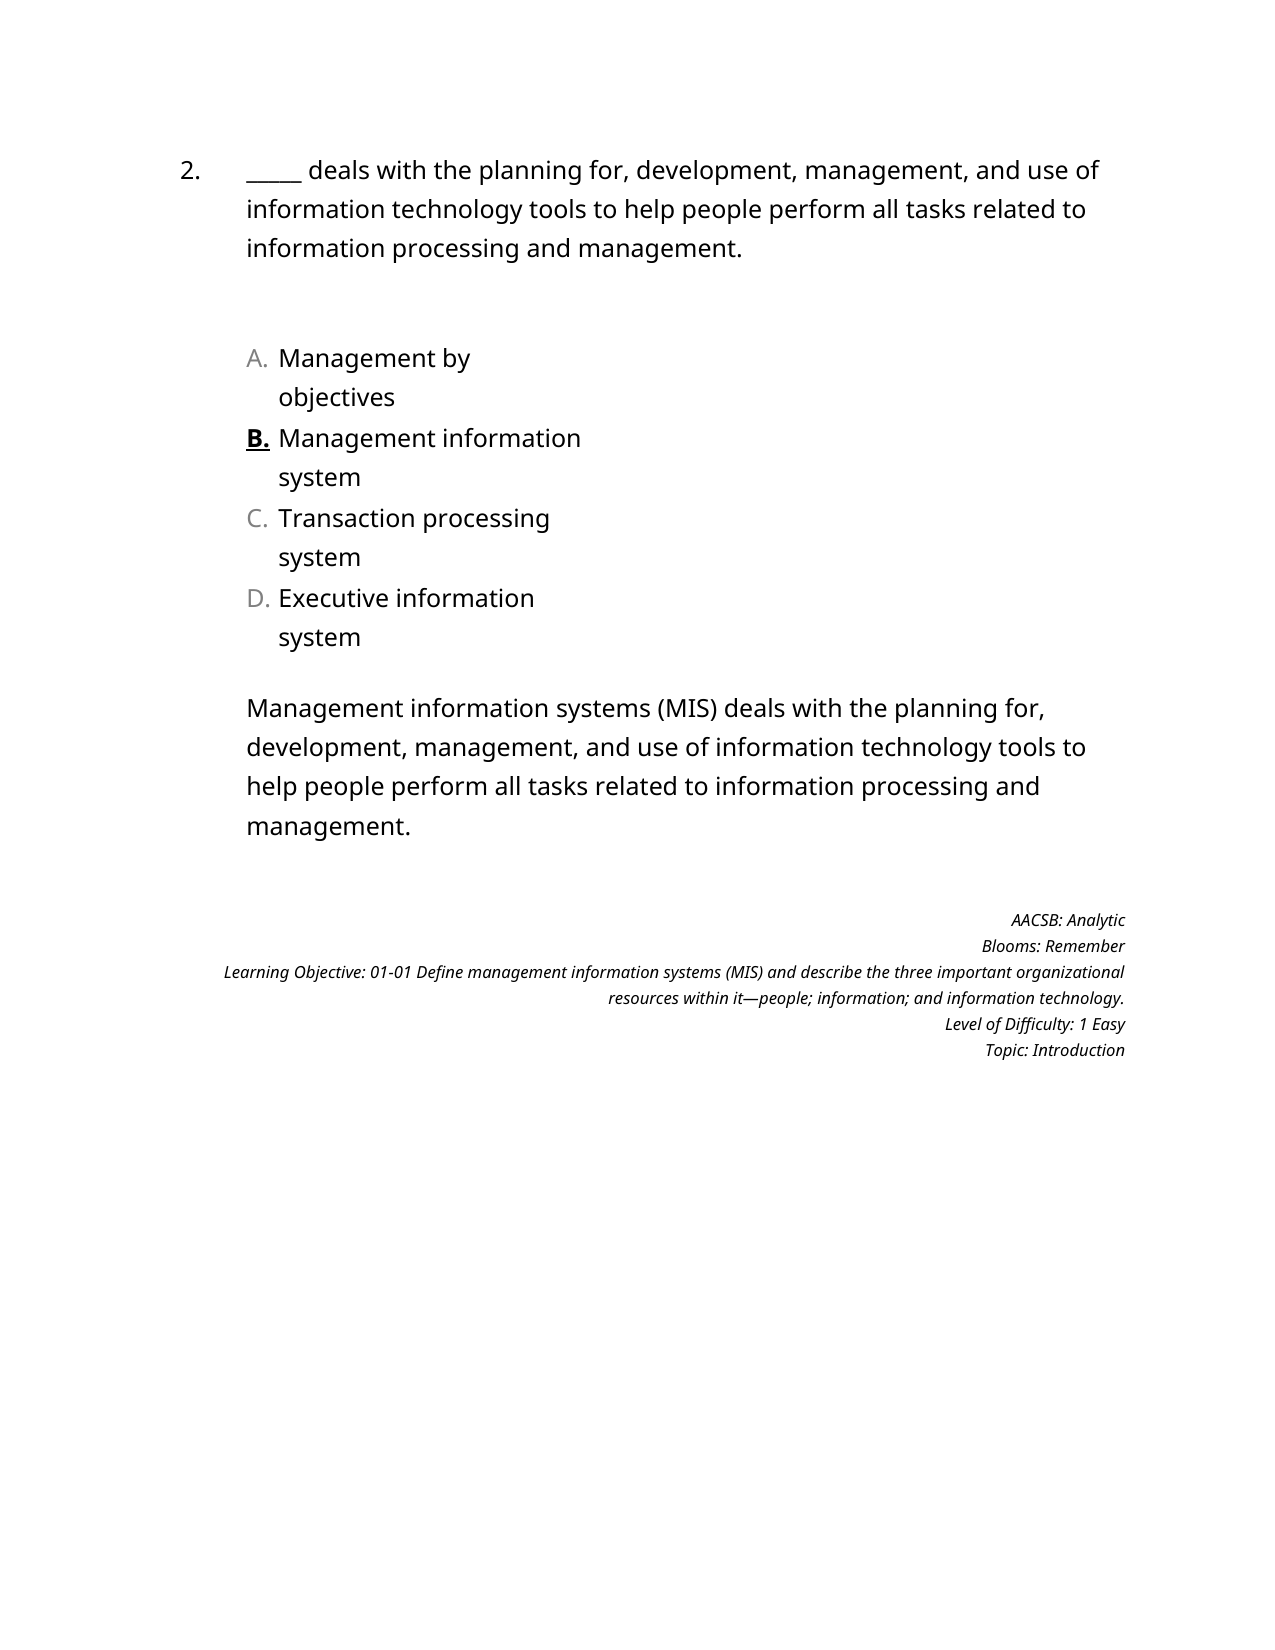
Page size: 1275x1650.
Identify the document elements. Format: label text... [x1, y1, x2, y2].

table_header AACSB: Analytic Blooms: Remember Learning Objective: 01-01 Define management information systems (MIS) and describe the three important organizational resources within it—people; information; and information technology. Level of Difficulty: 1 Easy Topic: Introduction [180, 909, 1125, 1098]
table_header 2. [180, 153, 246, 879]
table_header _____ deals with the planning for, development, management, and use of information technology tools to help people perform all tasks related to information processing and management. Management information systems (MIS) deals with the planning for, development, management, and use of information technology tools to help people perform all tasks related to information processing and management. [246, 153, 1125, 879]
